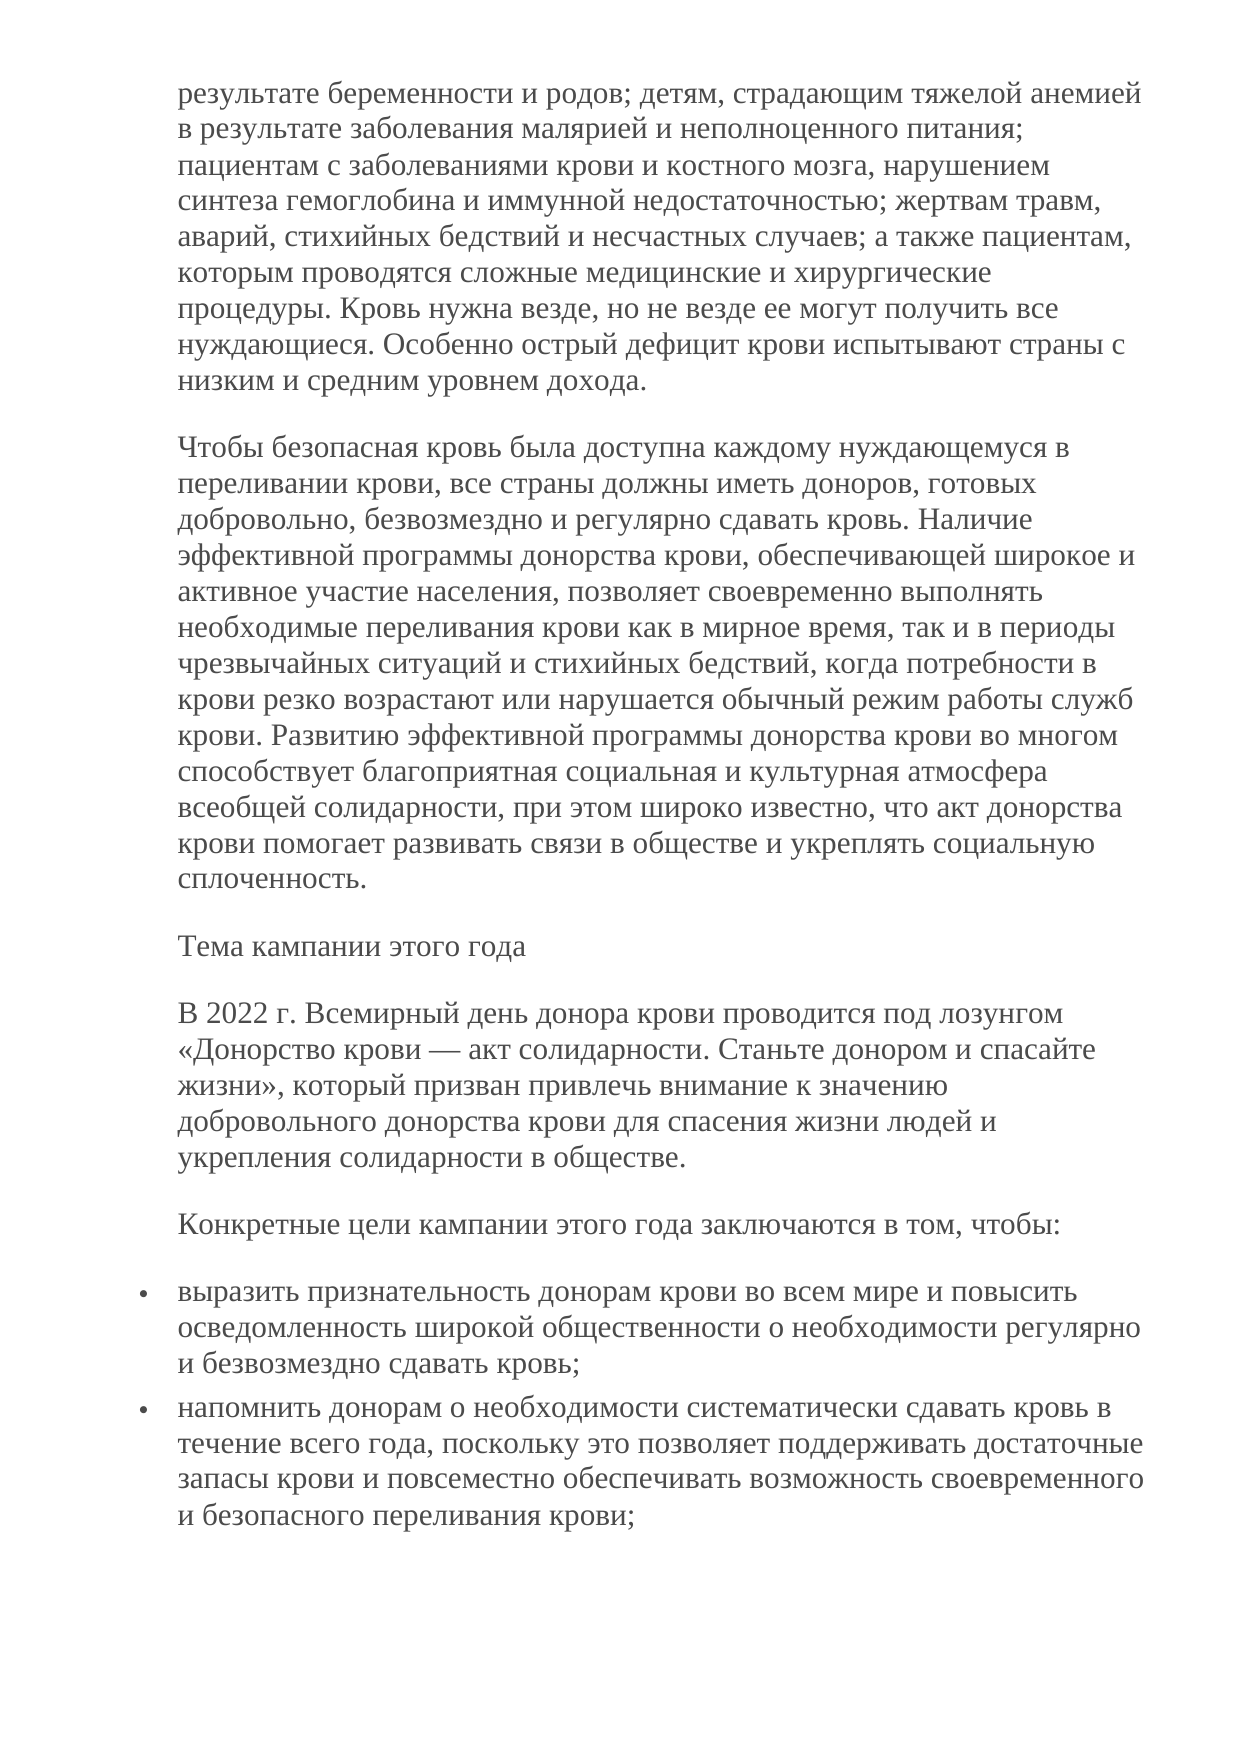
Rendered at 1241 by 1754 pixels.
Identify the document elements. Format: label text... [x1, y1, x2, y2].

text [177, 74, 1152, 397]
text В 2022 г. Всемирный день донора крови проводится под лозунгом «Донорство крови — акт солидарности. Станьте донором и спасайте жизни», который призван привлечь внимание к значению добровольного донорства крови для спасения жизни людей и укрепления солидарности в обществе. [177, 994, 1152, 1174]
list напомнить донорам о необходимости систематически сдавать кровь в течение всего года, поскольку это позволяет поддерживать достаточные запасы крови и повсеместно обеспечивать возможность своевременного и безопасного переливания крови; [140, 1388, 1152, 1532]
text Чтобы безопасная кровь была доступна каждому нуждающемуся в переливании крови, все страны должны иметь доноров, готовых добровольно, безвозмездно и регулярно сдавать кровь. Наличие эффективной программы донорства крови, обеспечивающей широкое и активное участие населения, позволяет своевременно выполнять необходимые переливания крови как в мирное время, так и в периоды чрезвычайных ситуаций и стихийных бедствий, когда потребности в крови резко возрастают или нарушается обычный режим работы служб крови. Развитию эффективной программы донорства крови во многом способствует благоприятная социальная и культурная атмосфера всеобщей солидарности, при этом широко известно, что акт донорства крови помогает развивать связи в обществе и укреплять социальную сплоченность. [177, 428, 1152, 896]
text Тема кампании этого года [177, 927, 1152, 963]
text Конкретные цели кампании этого года заключаются в том, чтобы: [177, 1205, 1152, 1241]
list выразить признательность донорам крови во всем мире и повысить осведомленность широкой общественности о необходимости регулярно и безвозмездно сдавать кровь; [140, 1272, 1152, 1380]
